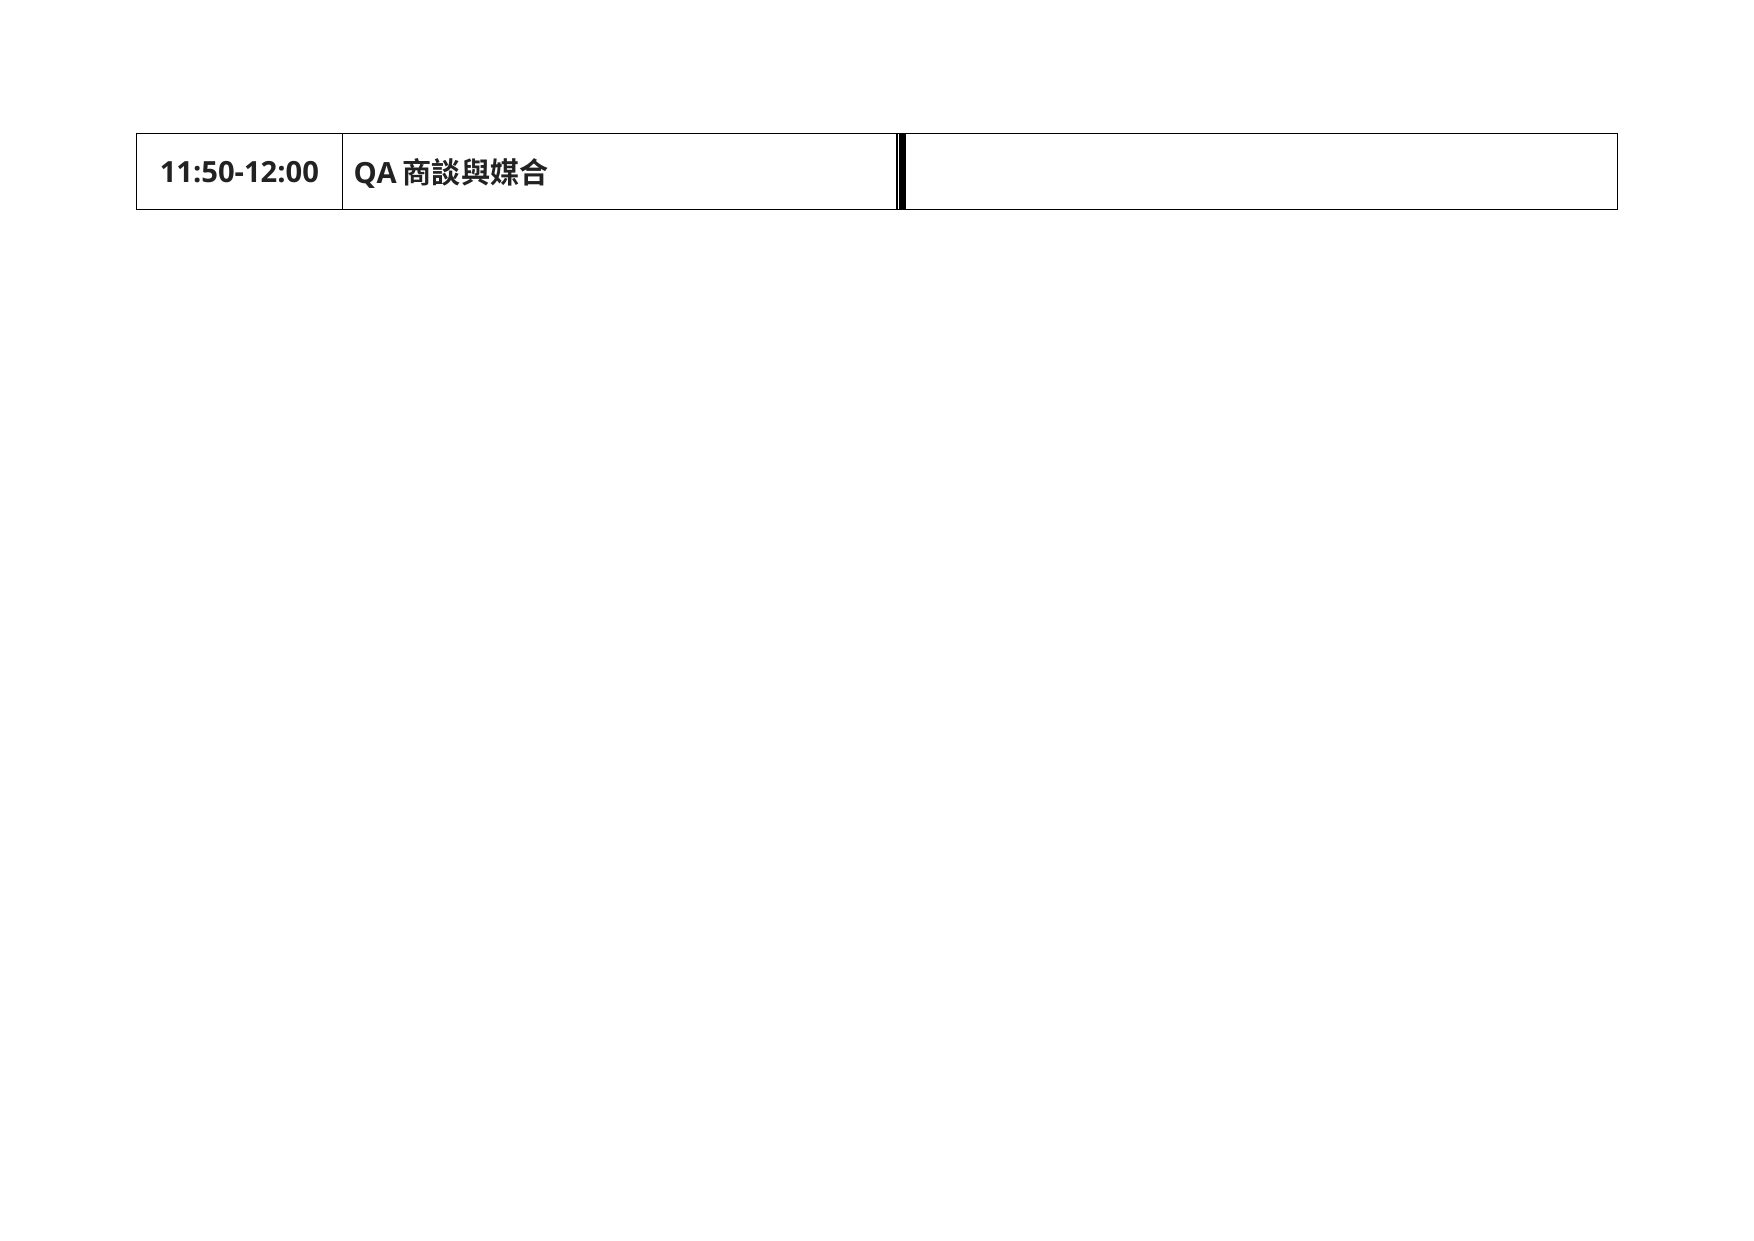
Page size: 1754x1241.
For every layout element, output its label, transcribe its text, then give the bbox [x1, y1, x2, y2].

table_cell QA商談與媒合 [343, 134, 896, 209]
table_cell 11:50-12:00 [137, 134, 342, 209]
